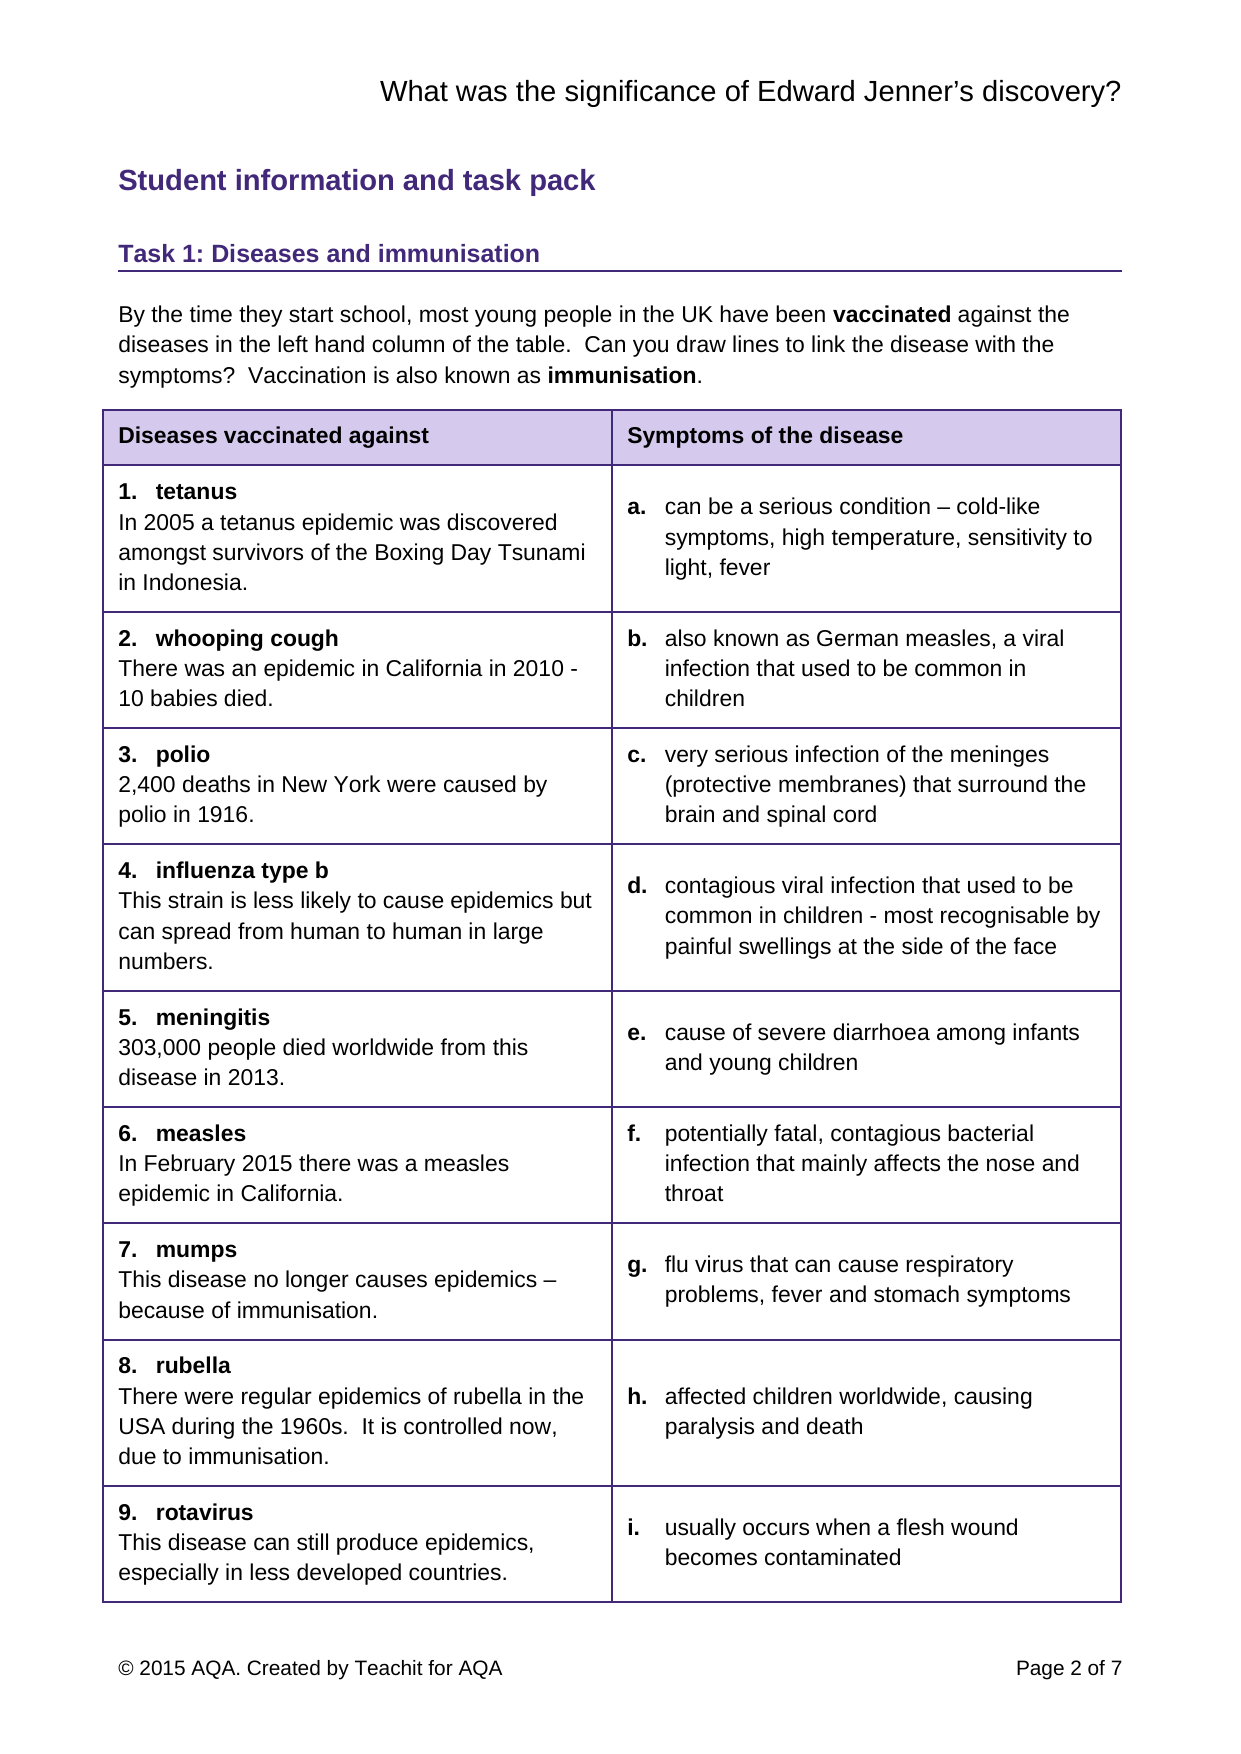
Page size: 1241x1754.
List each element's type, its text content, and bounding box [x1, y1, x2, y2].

table_cell rubella There were regular epidemics of rubella in the USA during the 1960s. It is controlled now, due to immunisation. [104, 1341, 611, 1485]
table_cell measles In February 2015 there was a measles epidemic in California. [104, 1108, 611, 1222]
table_cell influenza type b This strain is less likely to cause epidemics but can spread from human to human in large numbers. [104, 845, 611, 990]
table_cell usually occurs when a flesh wound becomes contaminated [613, 1487, 1120, 1601]
table_cell affected children worldwide, causing paralysis and death [613, 1341, 1120, 1485]
table_cell polio 2,400 deaths in New York were caused by polio in 1916. [104, 729, 611, 843]
table_header Diseases vaccinated against [104, 411, 611, 464]
table_cell also known as German measles, a viral infection that used to be common in children [613, 613, 1120, 727]
table_cell flu virus that can cause respiratory problems, fever and stomach symptoms [613, 1224, 1120, 1338]
table_cell mumps This disease no longer causes epidemics – because of immunisation. [104, 1224, 611, 1338]
text By the time they start school, most young people in the UK have been vaccinated against the diseases in the left hand column of the table. Can you draw lines to link the disease with the symptoms? Vaccination is also known as immunisation. [118, 301, 1122, 388]
table_cell contagious viral infection that used to be common in children - most recognisable by painful swellings at the side of the face [613, 845, 1120, 990]
table_cell potentially fatal, contagious bacterial infection that mainly affects the nose and throat [613, 1108, 1120, 1222]
text Student information and task pack [118, 163, 1122, 197]
table_cell whooping cough There was an epidemic in California in 2010 - 10 babies died. [104, 613, 611, 727]
table_cell meningitis 303,000 people died worldwide from this disease in 2013. [104, 992, 611, 1106]
table_cell rotavirus This disease can still produce epidemics, especially in less developed countries. [104, 1487, 611, 1601]
table_cell cause of severe diarrhoea among infants and young children [613, 992, 1120, 1106]
table_cell tetanus In 2005 a tetanus epidemic was discovered amongst survivors of the Boxing Day Tsunami in Indonesia. [104, 466, 611, 611]
table_cell very serious infection of the meninges (protective membranes) that surround the brain and spinal cord [613, 729, 1120, 843]
table_cell can be a serious condition – cold-like symptoms, high temperature, sensitivity to light, fever [613, 466, 1120, 611]
table_header Symptoms of the disease [613, 411, 1120, 464]
text Task 1: Diseases and immunisation [118, 239, 1122, 270]
